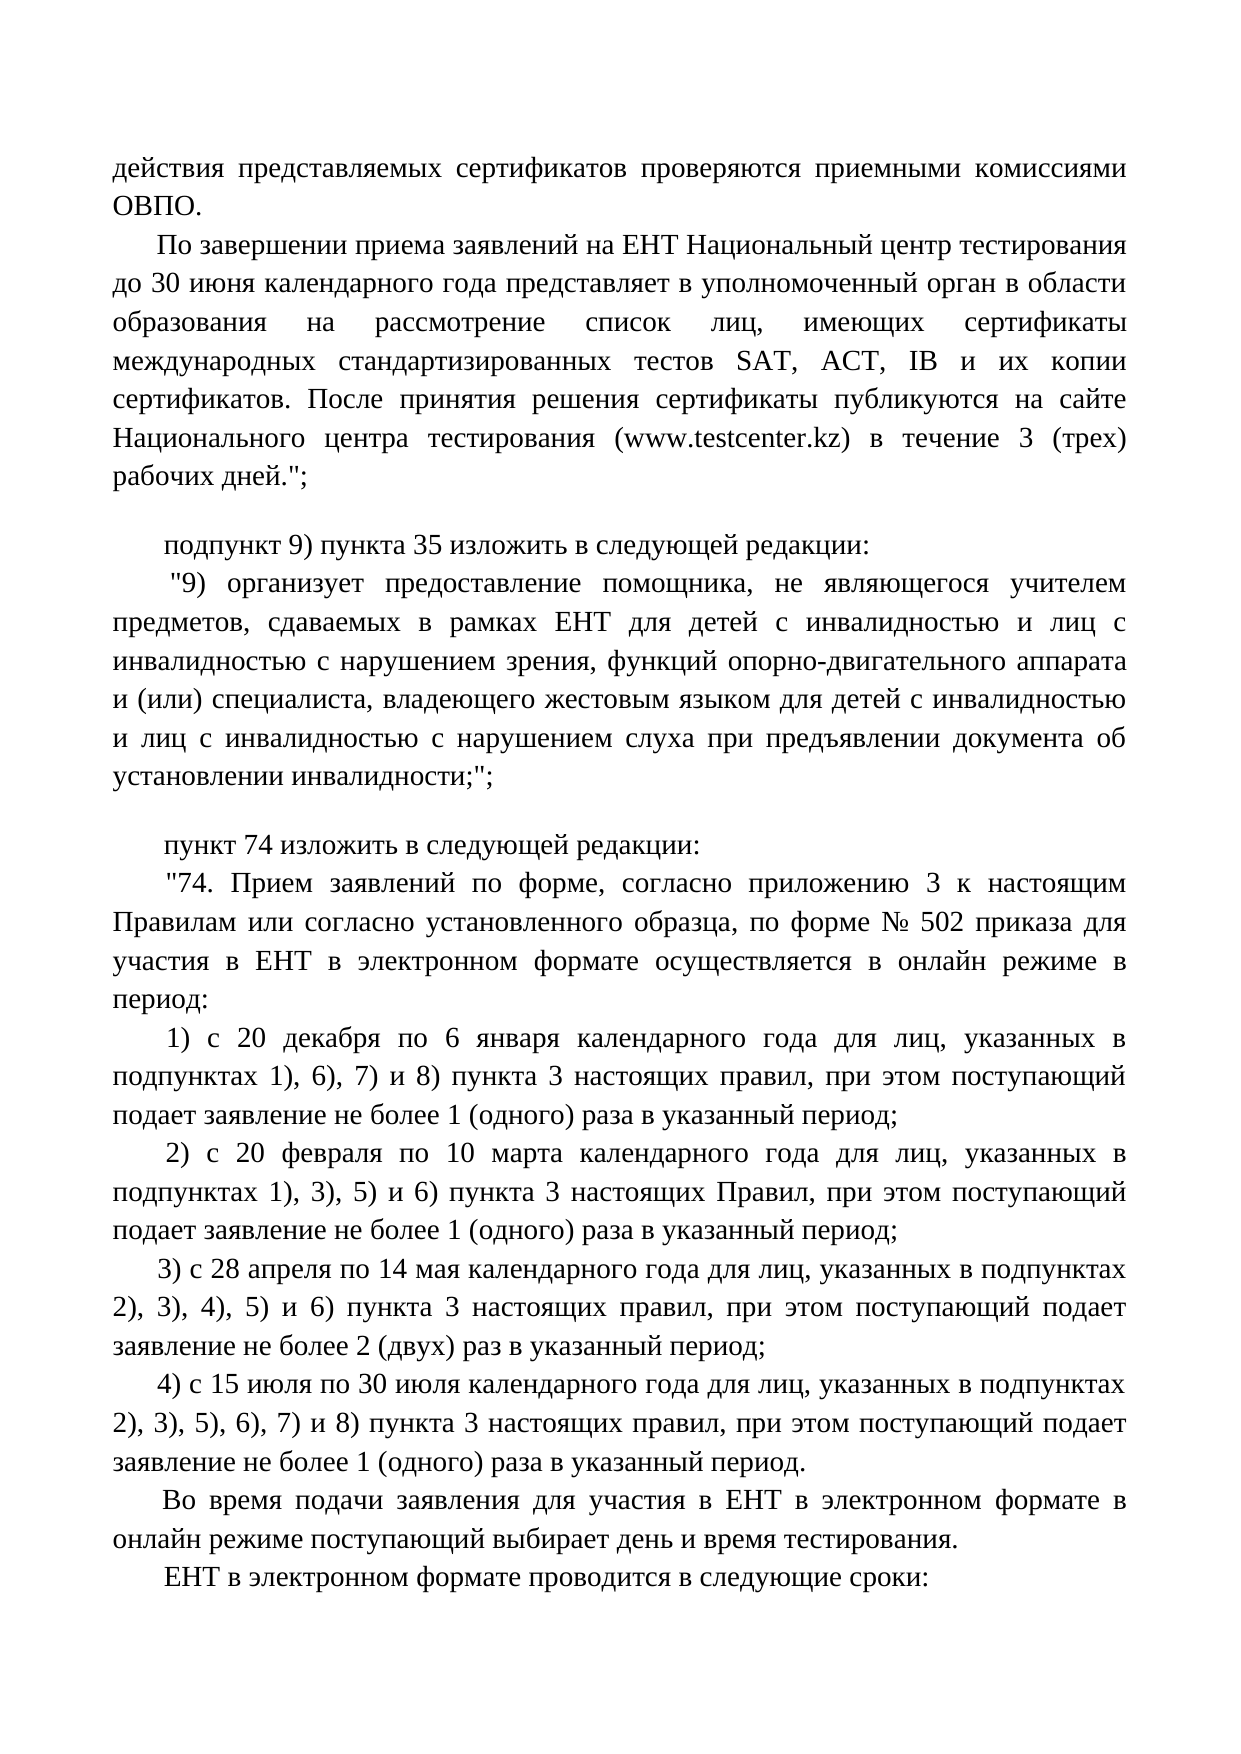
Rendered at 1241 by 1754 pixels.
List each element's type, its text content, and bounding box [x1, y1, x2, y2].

text "74. Прием заявлений по форме, согласно приложению 3 к настоящим Правилам или согласно установленного образца, по форме № 502 приказа для участия в ЕНТ в электронном формате осуществляется в онлайн режиме в период: [112, 866, 1128, 1015]
text подпункт 9) пункта 35 изложить в следующей редакции: [112, 527, 1128, 561]
text ЕНТ в электронном формате проводится в следующие сроки: [112, 1559, 1128, 1593]
text 3) с 28 апреля по 14 мая календарного года для лиц, указанных в подпунктах 2), 3), 4), 5) и 6) пункта 3 настоящих правил, при этом поступающий подает заявление не более 2 (двух) раз в указанный период; [112, 1251, 1128, 1362]
text пункт 74 изложить в следующей редакции: [112, 827, 1128, 861]
text "9) организует предоставление помощника, не являющегося учителем предметов, сдаваемых в рамках ЕНТ для детей с инвалидностью и лиц с инвалидностью с нарушением зрения, функций опорно-двигательного аппарата и (или) специалиста, владеющего жестовым языком для детей с инвалидностью и лиц с инвалидностью с нарушением слуха при предъявлении документа об установлении инвалидности;"; [112, 566, 1128, 792]
text 4) с 15 июля по 30 июля календарного года для лиц, указанных в подпунктах 2), 3), 5), 6), 7) и 8) пункта 3 настоящих правил, при этом поступающий подает заявление не более 1 (одного) раза в указанный период. [112, 1367, 1128, 1477]
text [112, 150, 1128, 222]
text 2) с 20 февраля по 10 марта календарного года для лиц, указанных в подпунктах 1), 3), 5) и 6) пункта 3 настоящих Правил, при этом поступающий подает заявление не более 1 (одного) раза в указанный период; [112, 1135, 1128, 1246]
text По завершении приема заявлений на ЕНТ Национальный центр тестирования до 30 июня календарного года представляет в уполномоченный орган в области образования на рассмотрение список лиц, имеющих сертификаты международных стандартизированных тестов SAT, ACT, IB и их копии сертификатов. После принятия решения сертификаты публикуются на сайте Национального центра тестирования (www.testcenter.kz) в течение 3 (трех) рабочих дней."; [112, 227, 1128, 492]
text 1) с 20 декабря по 6 января календарного года для лиц, указанных в подпунктах 1), 6), 7) и 8) пункта 3 настоящих правил, при этом поступающий подает заявление не более 1 (одного) раза в указанный период; [112, 1020, 1128, 1130]
text Во время подачи заявления для участия в ЕНТ в электронном формате в онлайн режиме поступающий выбирает день и время тестирования. [112, 1482, 1128, 1554]
